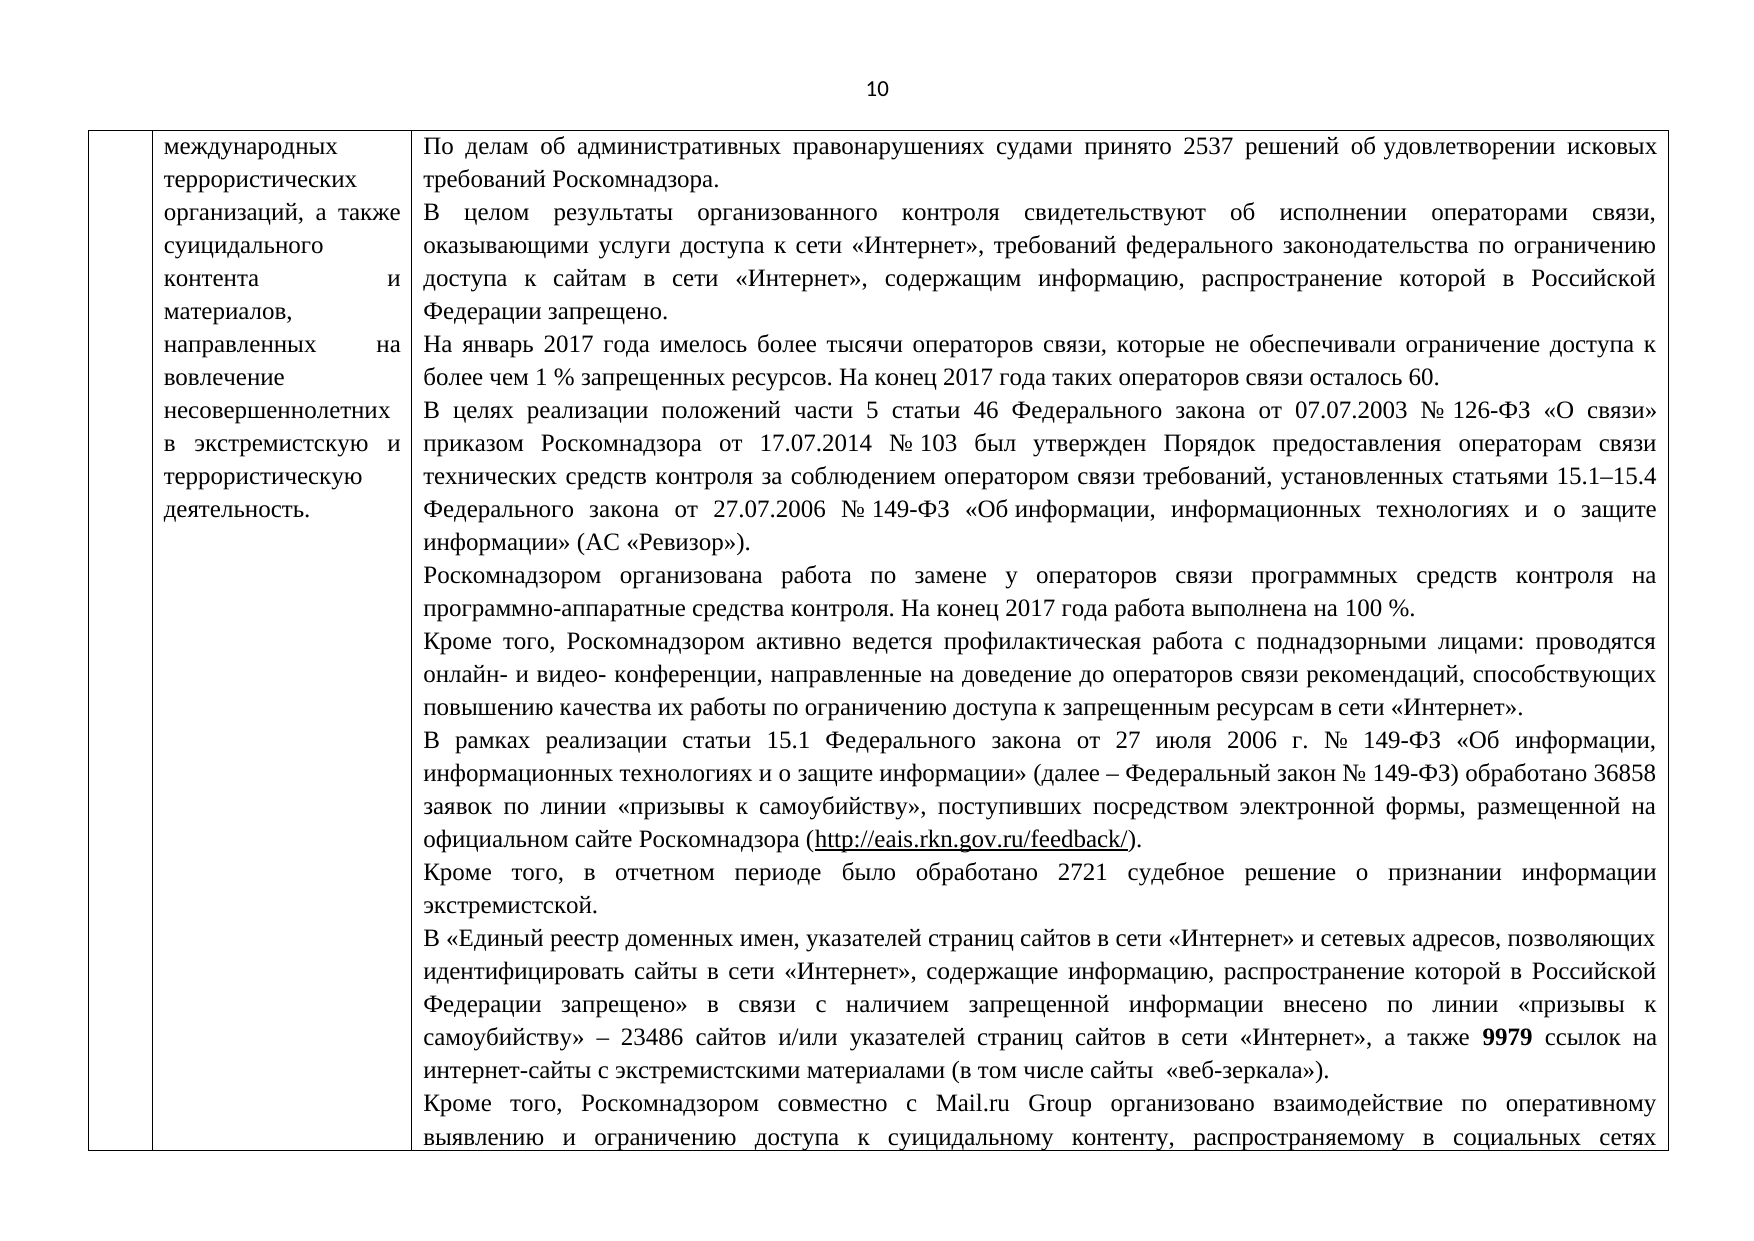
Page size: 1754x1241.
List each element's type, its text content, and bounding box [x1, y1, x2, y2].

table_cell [153, 131, 411, 1150]
table_cell 6 [89, 131, 152, 1150]
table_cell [412, 131, 1668, 1150]
